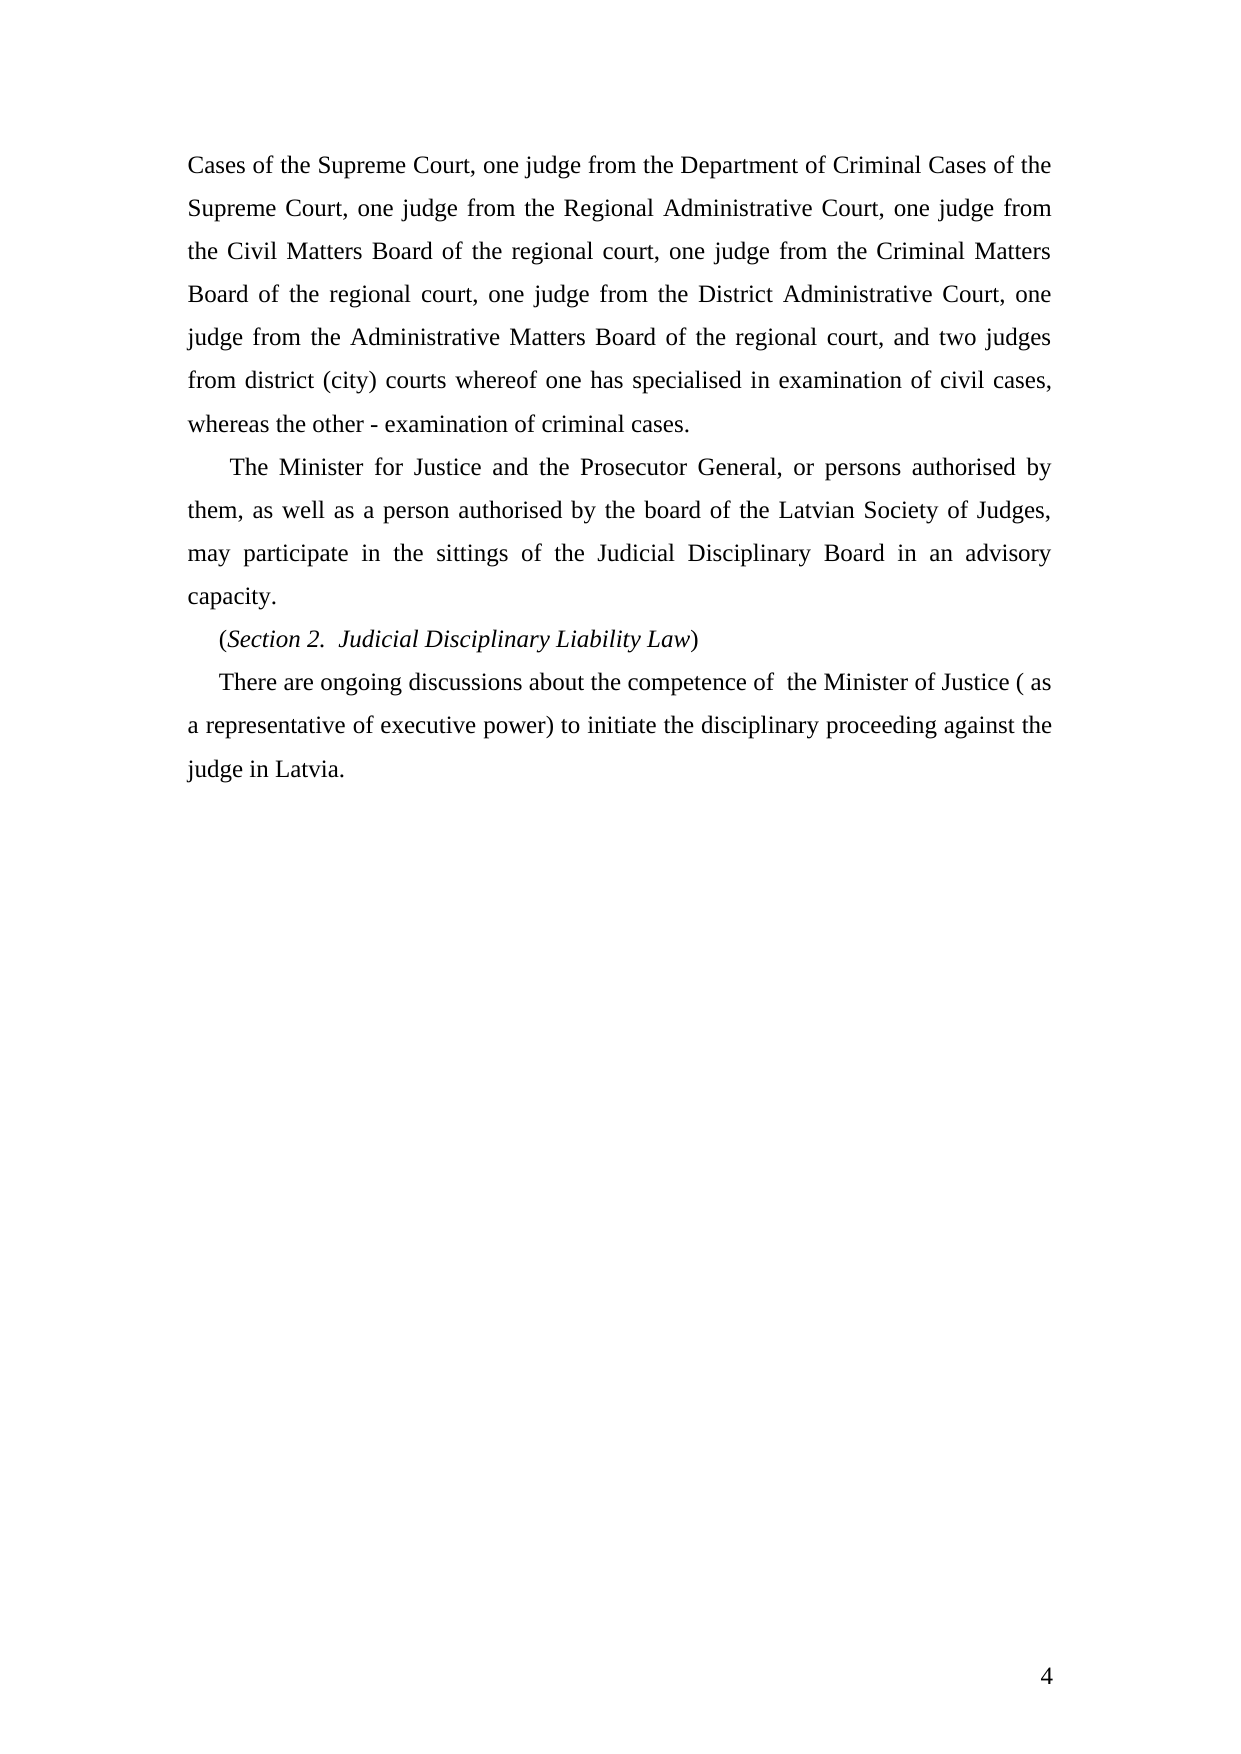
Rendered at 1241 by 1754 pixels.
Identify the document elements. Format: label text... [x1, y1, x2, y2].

text The Minister for Justice and the Prosecutor General, or persons authorised by them, as well as a person authorised by the board of the Latvian Society of Judges, may participate in the sittings of the Judicial Disciplinary Board in an advisory capacity. [187, 452, 1053, 610]
text There are ongoing discussions about the competence of the Minister of Justice ( as a representative of executive power) to initiate the disciplinary proceeding against the judge in Latvia. [187, 667, 1053, 782]
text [187, 150, 1053, 437]
text (Section 2. Judicial Disciplinary Liability Law) [187, 624, 1053, 653]
